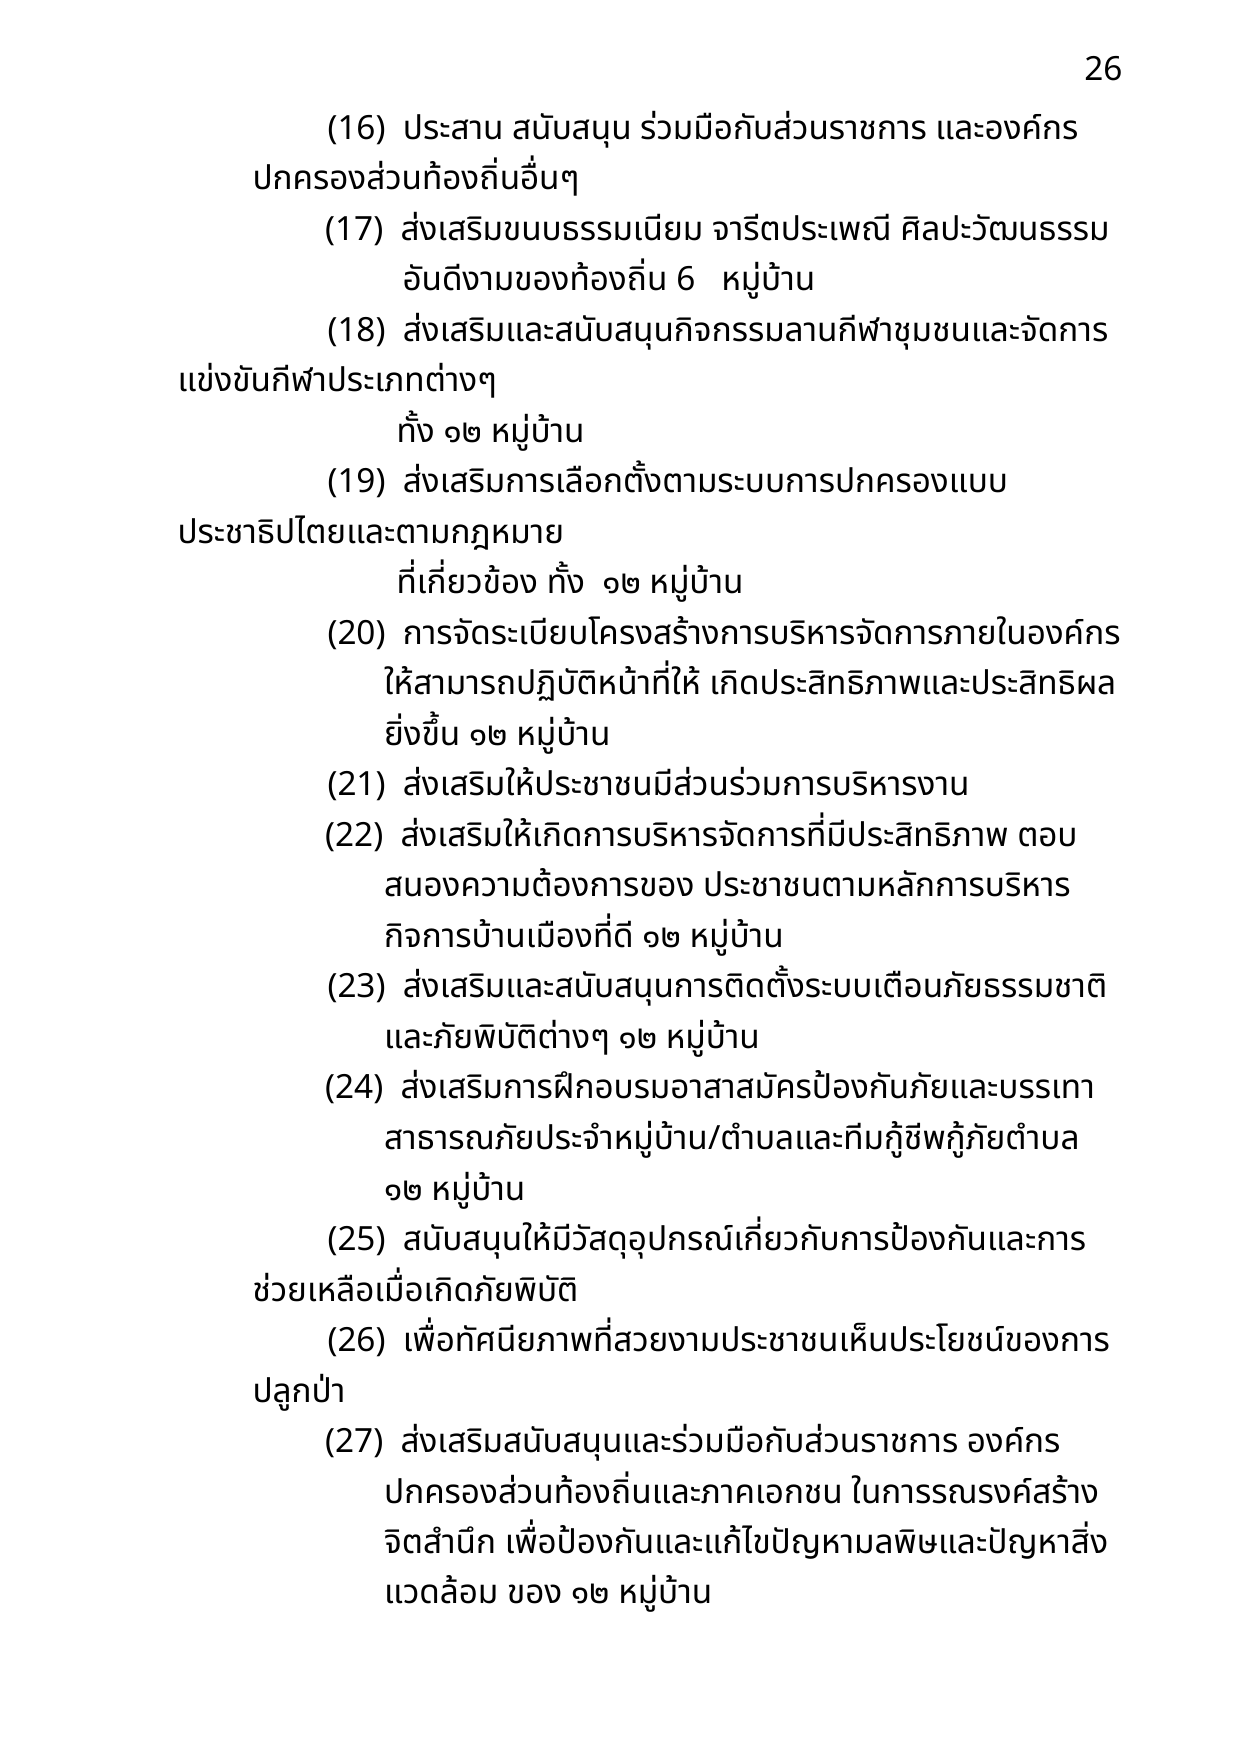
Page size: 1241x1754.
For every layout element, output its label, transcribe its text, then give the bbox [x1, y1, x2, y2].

text (17) ส่งเสริมขนบธรรมเนียม จารีตประเพณี ศิลปะวัฒนธรรมอันดีงามของท้องถิ่น 6 หมู่บ้าน [325, 204, 1122, 306]
text (21) ส่งเสริมให้ประชาชนมีส่วนร่วมการบริหารงาน [252, 760, 1122, 811]
text ที่เกี่ยวข้อง ทั้ง ๑๒ หมู่บ้าน [177, 558, 1122, 609]
text (25) สนับสนุนให้มีวัสดุอุปกรณ์เกี่ยวกับการป้องกันและการช่วยเหลือเมื่อเกิดภัยพิบัติ [252, 1215, 1122, 1316]
text ทั้ง ๑๒ หมู่บ้าน [177, 407, 1122, 457]
text (24) ส่งเสริมการฝึกอบรมอาสาสมัครป้องกันภัยและบรรเทาสาธารณภัยประจำหมู่บ้าน/ตำบลและทีมกู้ชีพกู้ภัยตำบล ๑๒ หมู่บ้าน [325, 1063, 1122, 1215]
text (20) การจัดระเบียบโครงสร้างการบริหารจัดการภายในองค์กรให้สามารถปฏิบัติหน้าที่ให้ เกิดประสิทธิภาพและประสิทธิผลยิ่งขึ้น ๑๒ หมู่บ้าน [327, 609, 1122, 760]
text (27) ส่งเสริมสนับสนุนและร่วมมือกับส่วนราชการ องค์กรปกครองส่วนท้องถิ่นและภาคเอกชน ในการรณรงค์สร้างจิตสำนึก เพื่อป้องกันและแก้ไขปัญหามลพิษและปัญหาสิ่งแวดล้อม ของ ๑๒ หมู่บ้าน [325, 1417, 1122, 1619]
text (26) เพื่อทัศนียภาพที่สวยงามประชาชนเห็นประโยชน์ของการปลูกป่า [252, 1316, 1122, 1417]
text (19) ส่งเสริมการเลือกตั้งตามระบบการปกครองแบบประชาธิปไตยและตามกฎหมาย [177, 457, 1122, 558]
text (23) ส่งเสริมและสนับสนุนการติดตั้งระบบเตือนภัยธรรมชาติ และภัยพิบัติต่างๆ ๑๒ หมู่บ้าน [327, 962, 1122, 1063]
text (16) ประสาน สนับสนุน ร่วมมือกับส่วนราชการ และองค์กรปกครองส่วนท้องถิ่นอื่นๆ [252, 103, 1122, 204]
text (18) ส่งเสริมและสนับสนุนกิจกรรมลานกีฬาชุมชนและจัดการแข่งขันกีฬาประเภทต่างๆ [177, 306, 1122, 407]
text (22) ส่งเสริมให้เกิดการบริหารจัดการที่มีประสิทธิภาพ ตอบสนองความต้องการของ ประชาชนตามหลักการบริหารกิจการบ้านเมืองที่ดี ๑๒ หมู่บ้าน [325, 811, 1122, 962]
